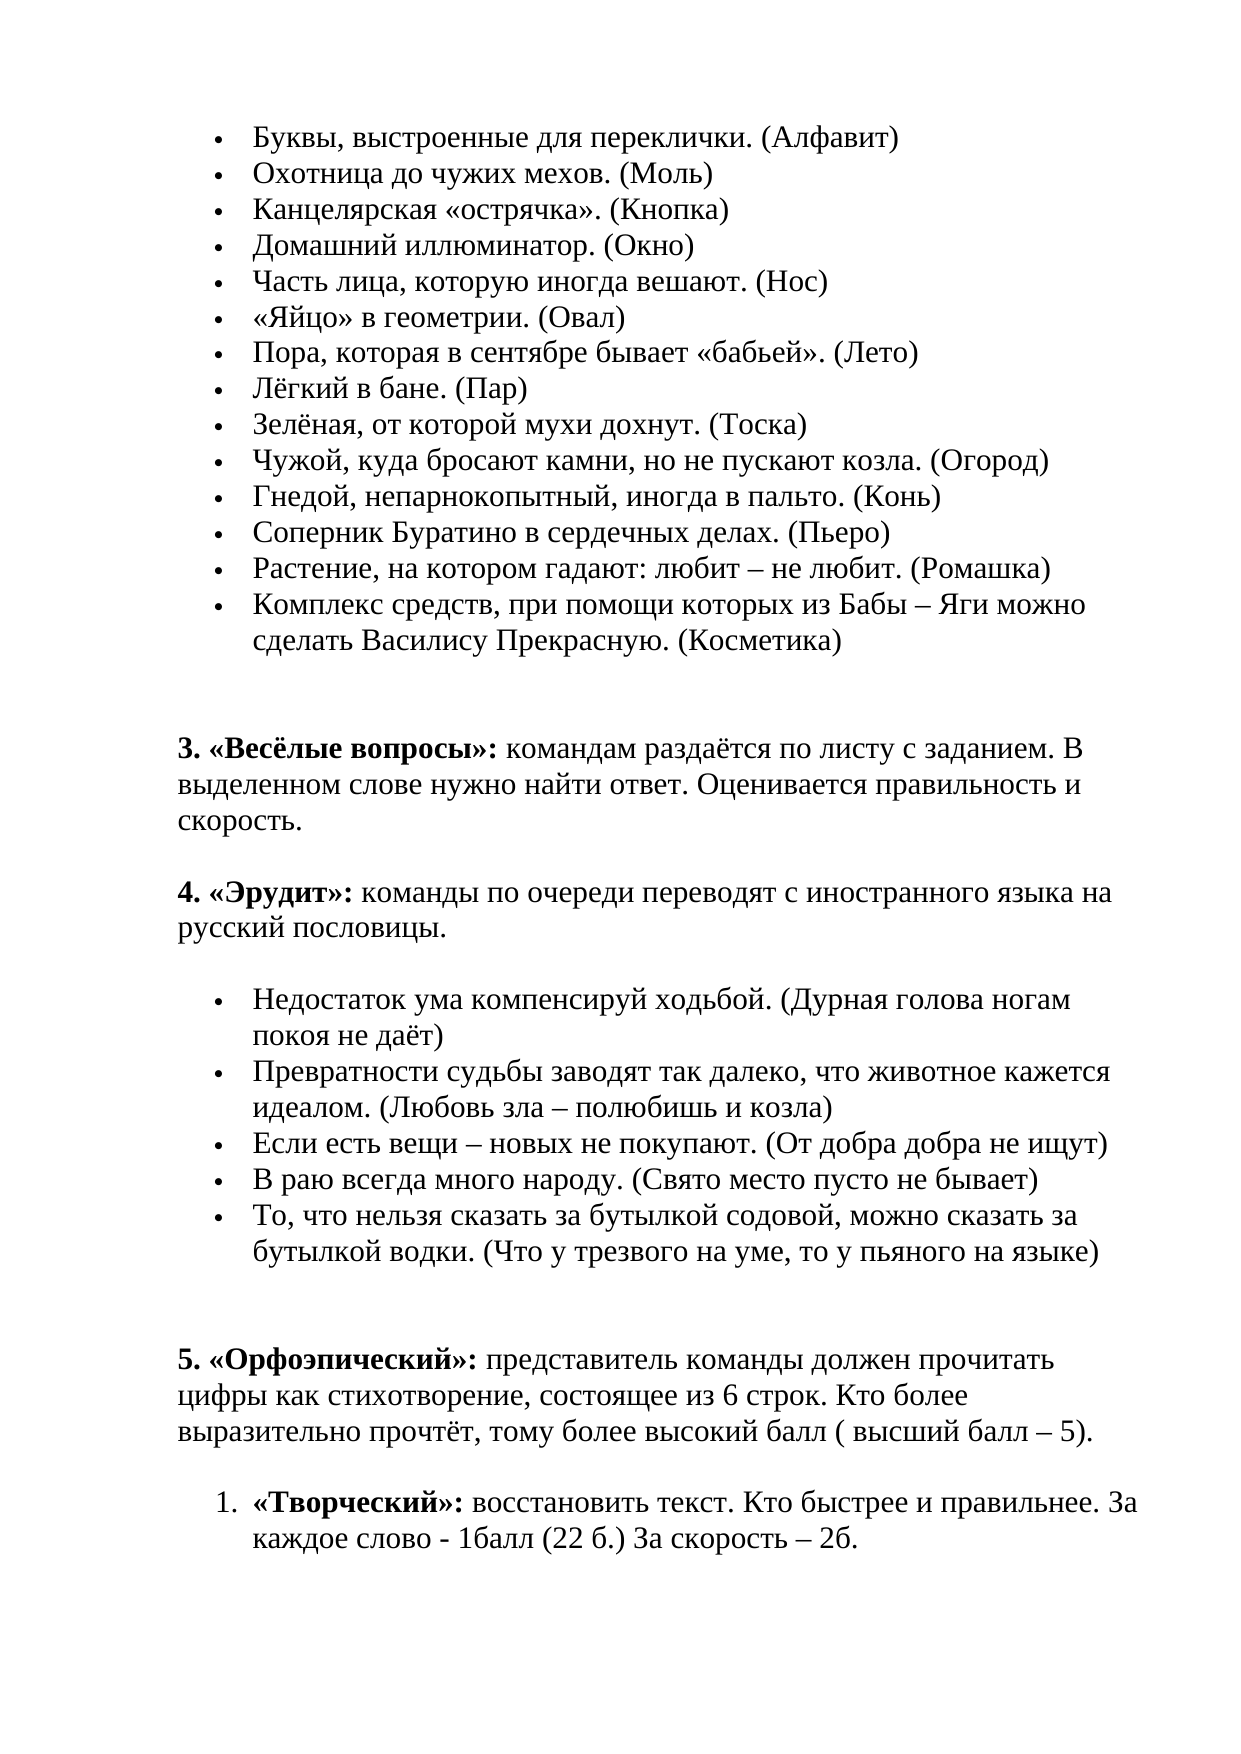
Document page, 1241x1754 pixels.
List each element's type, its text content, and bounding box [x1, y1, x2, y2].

list Соперник Буратино в сердечных делах. (Пьеро) [215, 513, 1152, 549]
list В раю всегда много народу. (Свято место пусто не бывает) [215, 1160, 1152, 1196]
list Комплекс средств, при помощи которых из Бабы – Яги можно сделать Василису Прекрасную. (Косметика) [215, 585, 1152, 657]
list Чужой, куда бросают камни, но не пускают козла. (Огород) [215, 442, 1152, 477]
list Часть лица, которую иногда вешают. (Нос) [215, 262, 1152, 298]
list Охотница до чужих мехов. (Моль) [215, 154, 1152, 190]
list Недостаток ума компенсируй ходьбой. (Дурная голова ногам покоя не даёт) [215, 981, 1152, 1052]
list «Яйцо» в геометрии. (Овал) [215, 298, 1152, 334]
list Растение, на котором гадают: любит – не любит. (Ромашка) [215, 549, 1152, 585]
list Пора, которая в сентябре бывает «бабьей». (Лето) [215, 334, 1152, 370]
list «Творческий»: восстановить текст. Кто быстрее и правильнее. За каждое слово - 1балл (22 б.) За скорость – 2б. [215, 1484, 1152, 1556]
text 3. «Весёлые вопросы»: командам раздаётся по листу с заданием. В выделенном слове нужно найти ответ. Оценивается правильность и скорость. [177, 729, 1152, 837]
list Лёгкий в бане. (Пар) [215, 370, 1152, 406]
list То, что нельзя сказать за бутылкой содовой, можно сказать за бутылкой водки. (Что у трезвого на уме, то у пьяного на языке) [215, 1196, 1152, 1268]
text 5. «Орфоэпический»: представитель команды должен прочитать цифры как стихотворение, состоящее из 6 строк. Кто более выразительно прочтёт, тому более высокий балл ( высший балл – 5). [177, 1340, 1152, 1448]
list Канцелярская «острячка». (Кнопка) [215, 190, 1152, 226]
list Буквы, выстроенные для переклички. (Алфавит) [215, 118, 1152, 154]
list Зелёная, от которой мухи дохнут. (Тоска) [215, 406, 1152, 442]
list Домашний иллюминатор. (Окно) [215, 226, 1152, 262]
list Превратности судьбы заводят так далеко, что животное кажется идеалом. (Любовь зла – полюбишь и козла) [215, 1052, 1152, 1124]
list Гнедой, непарнокопытный, иногда в пальто. (Конь) [215, 477, 1152, 513]
text 4. «Эрудит»: команды по очереди переводят с иностранного языка на русский пословицы. [177, 873, 1152, 945]
list Если есть вещи – новых не покупают. (От добра добра не ищут) [215, 1124, 1152, 1160]
